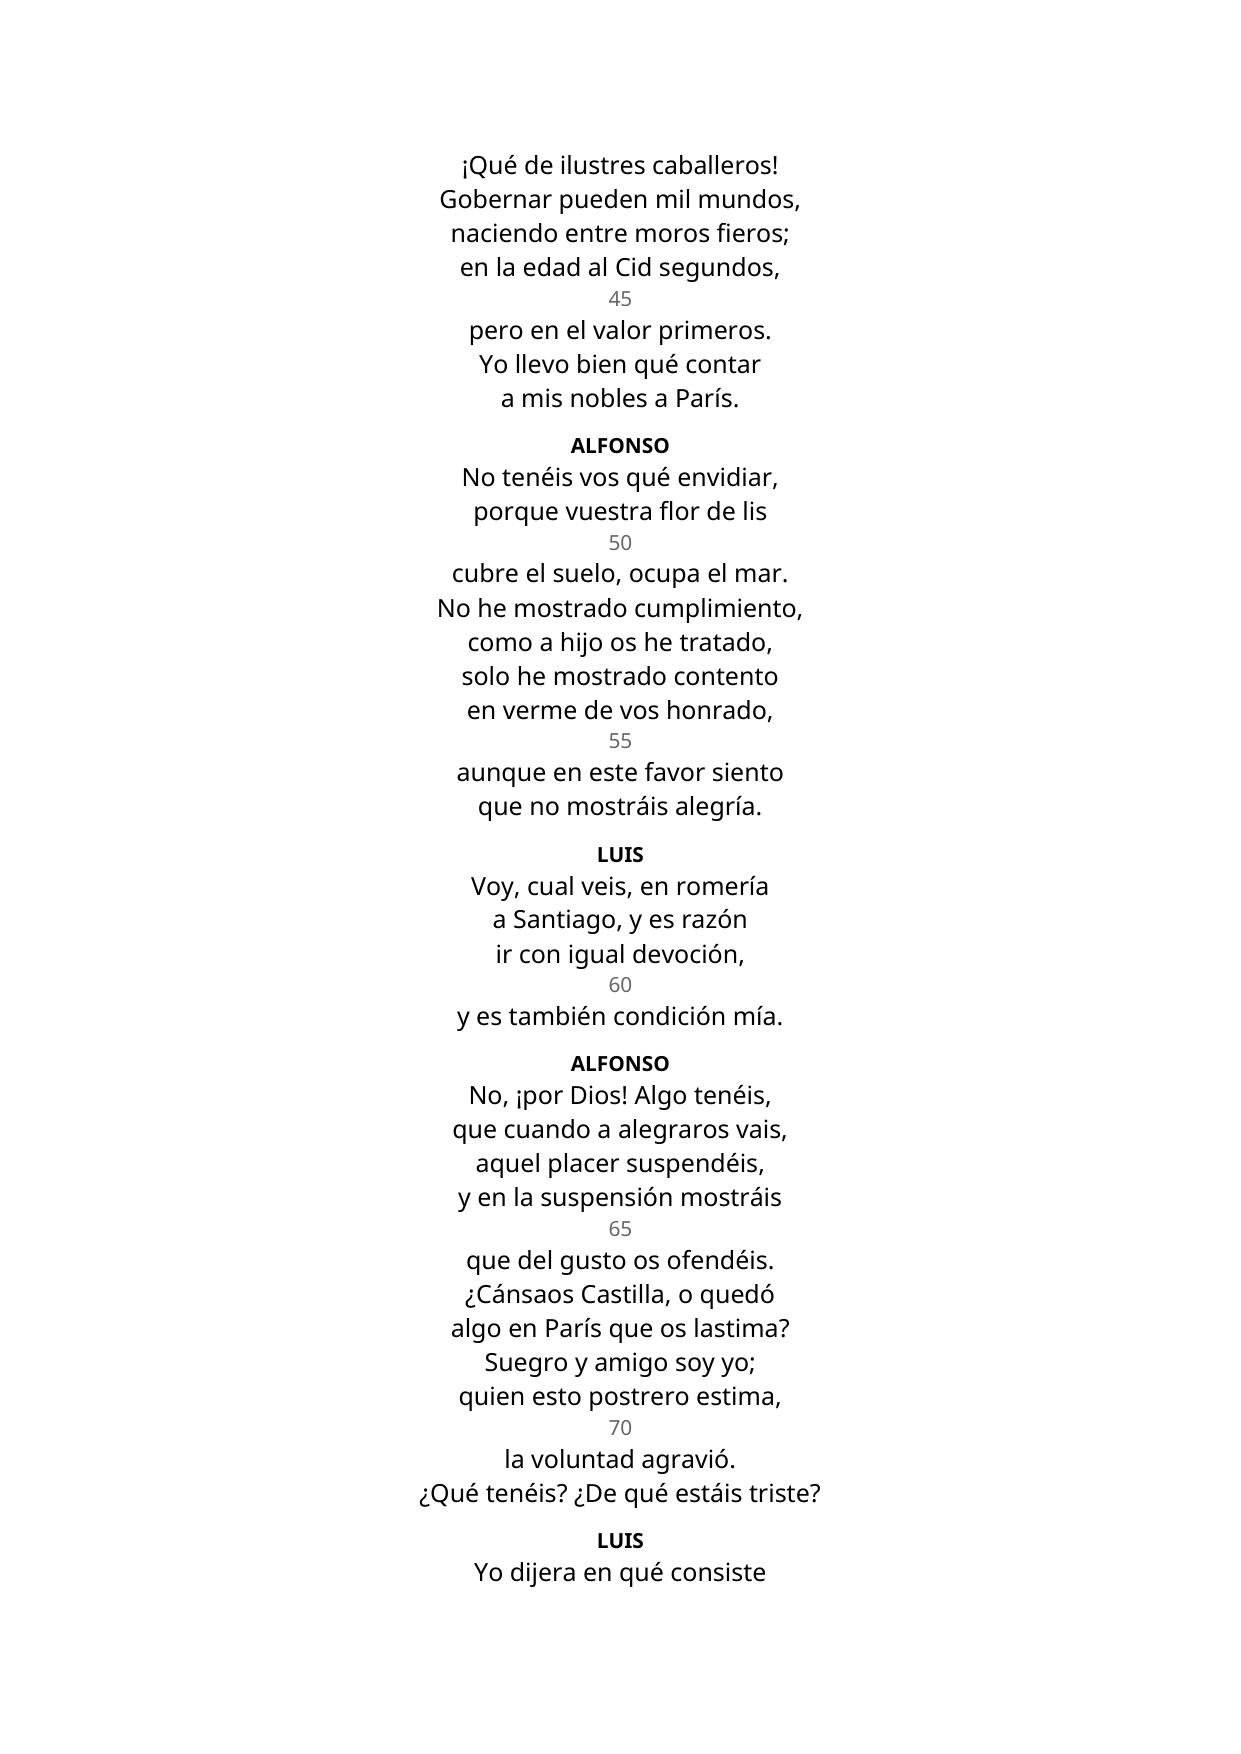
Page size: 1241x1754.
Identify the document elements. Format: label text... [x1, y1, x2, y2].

text Yo llevo bien qué contar [177, 346, 1063, 380]
text ir con igual devoción, [177, 936, 1063, 970]
text y en la suspensión mostráis [177, 1180, 1063, 1214]
text 65 [177, 1214, 1063, 1243]
text 45 [177, 284, 1063, 312]
text quien esto postrero estima, [177, 1379, 1063, 1413]
text Voy, cual veis, en romería [177, 868, 1063, 902]
text ALFONSO [177, 431, 1063, 459]
text la voluntad agravió. [177, 1441, 1063, 1475]
text y es también condición mía. [177, 999, 1063, 1033]
text ¿Qué tenéis? ¿De qué estáis triste? [177, 1475, 1063, 1509]
text naciendo entre moros fieros; [177, 216, 1063, 250]
text pero en el valor primeros. [177, 312, 1063, 346]
text que del gusto os ofendéis. [177, 1243, 1063, 1277]
text Yo dijera en qué consiste [177, 1554, 1063, 1589]
text 50 [177, 528, 1063, 556]
text como a hijo os he tratado, [177, 624, 1063, 658]
text a Santiago, y es razón [177, 902, 1063, 936]
text porque vuestra flor de lis [177, 494, 1063, 528]
text en la edad al Cid segundos, [177, 250, 1063, 284]
text ¿Cánsaos Castilla, o quedó [177, 1277, 1063, 1311]
text LUIS [177, 1526, 1063, 1554]
text Gobernar pueden mil mundos, [177, 182, 1063, 216]
text ¡Qué de ilustres caballeros! [177, 148, 1063, 182]
text No, ¡por Dios! Algo tenéis, [177, 1078, 1063, 1112]
text No he mostrado cumplimiento, [177, 590, 1063, 624]
text 70 [177, 1413, 1063, 1441]
text que cuando a alegraros vais, [177, 1112, 1063, 1146]
text LUIS [177, 840, 1063, 868]
text cubre el suelo, ocupa el mar. [177, 556, 1063, 590]
text solo he mostrado contento [177, 658, 1063, 692]
text 60 [177, 970, 1063, 999]
text aquel placer suspendéis, [177, 1146, 1063, 1180]
text No tenéis vos qué envidiar, [177, 459, 1063, 494]
text algo en París que os lastima? [177, 1311, 1063, 1345]
text en verme de vos honrado, [177, 692, 1063, 726]
text 55 [177, 726, 1063, 755]
text a mis nobles a París. [177, 380, 1063, 414]
text que no mostráis alegría. [177, 789, 1063, 823]
text Suegro y amigo soy yo; [177, 1345, 1063, 1379]
text aunque en este favor siento [177, 755, 1063, 789]
text ALFONSO [177, 1049, 1063, 1078]
